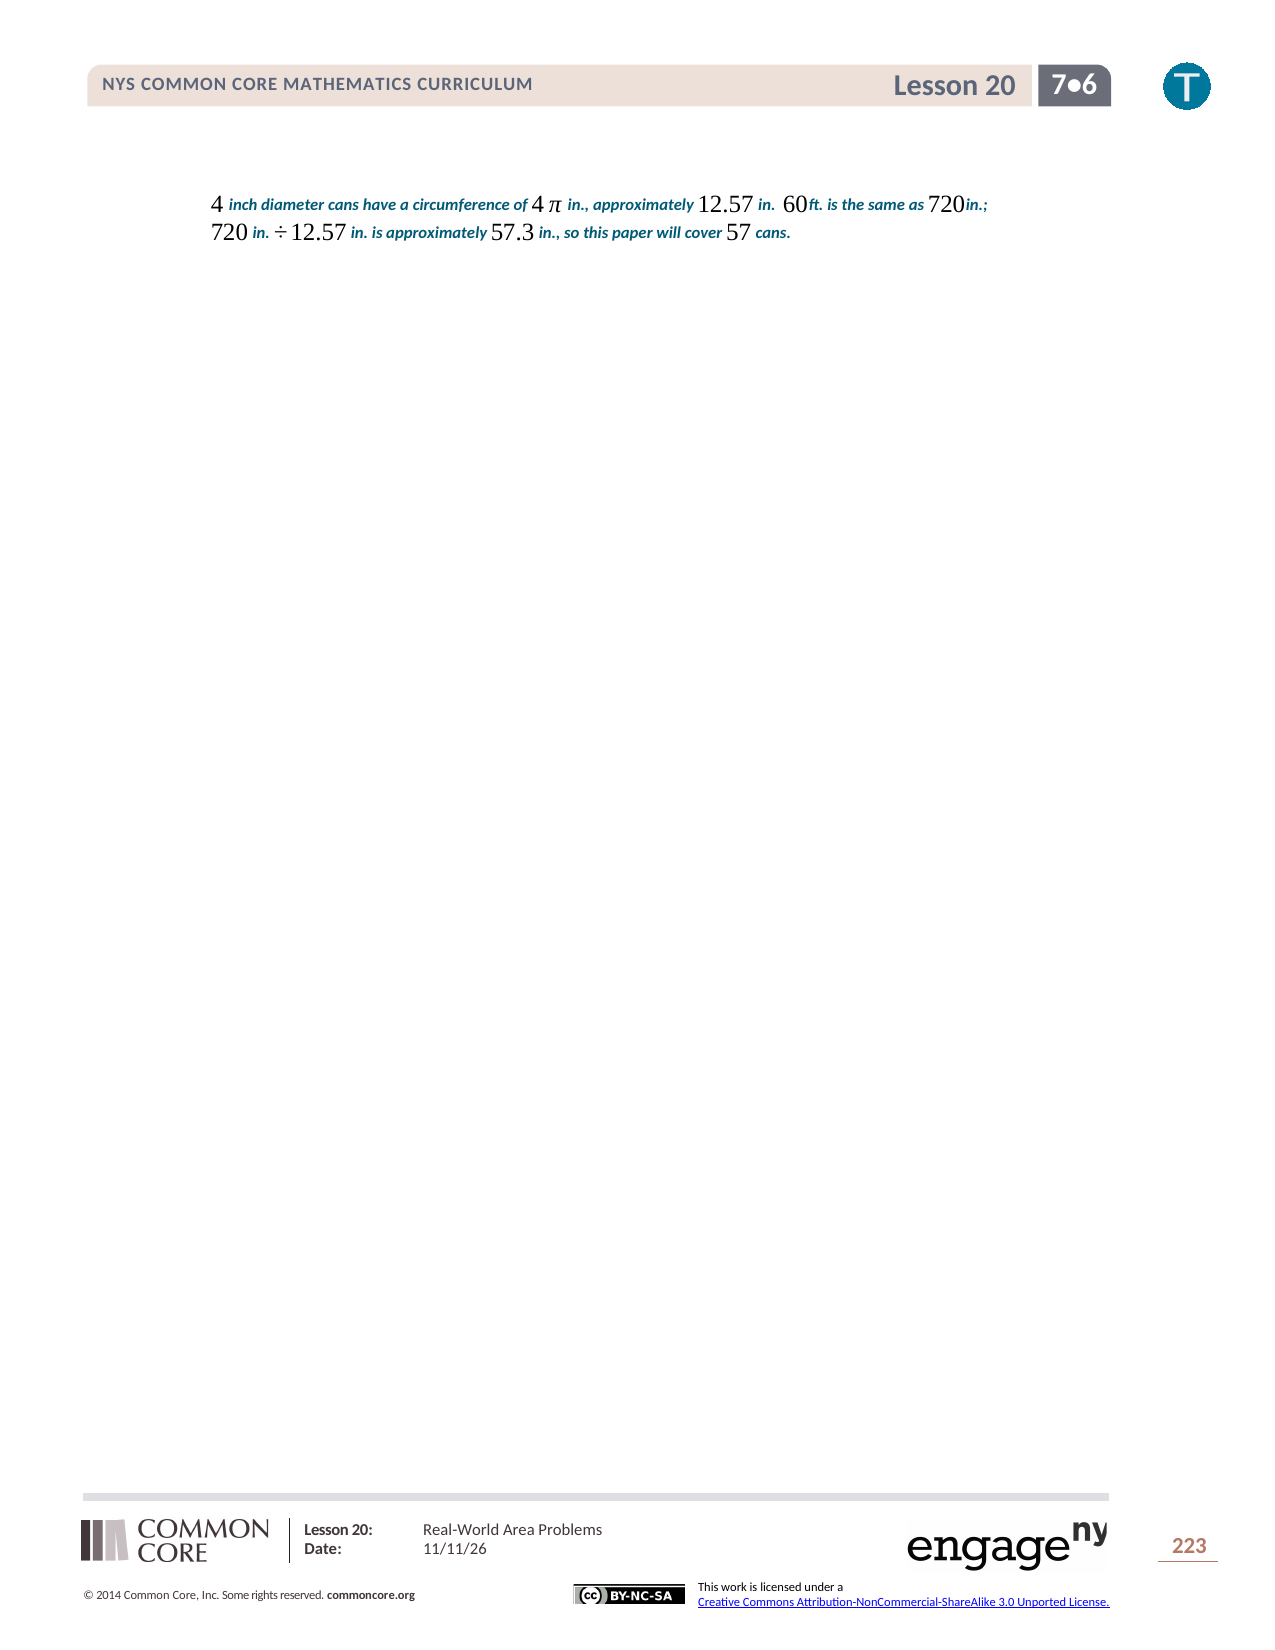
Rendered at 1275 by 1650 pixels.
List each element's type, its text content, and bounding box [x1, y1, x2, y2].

text inch diameter cans have a circumference of in., approximately in. ft. is the same as in.; in. in. is approximately in., so this paper will cover cans. [211, 191, 1018, 247]
picture [906, 1518, 1107, 1573]
picture [572, 1584, 685, 1604]
picture [81, 1517, 269, 1562]
